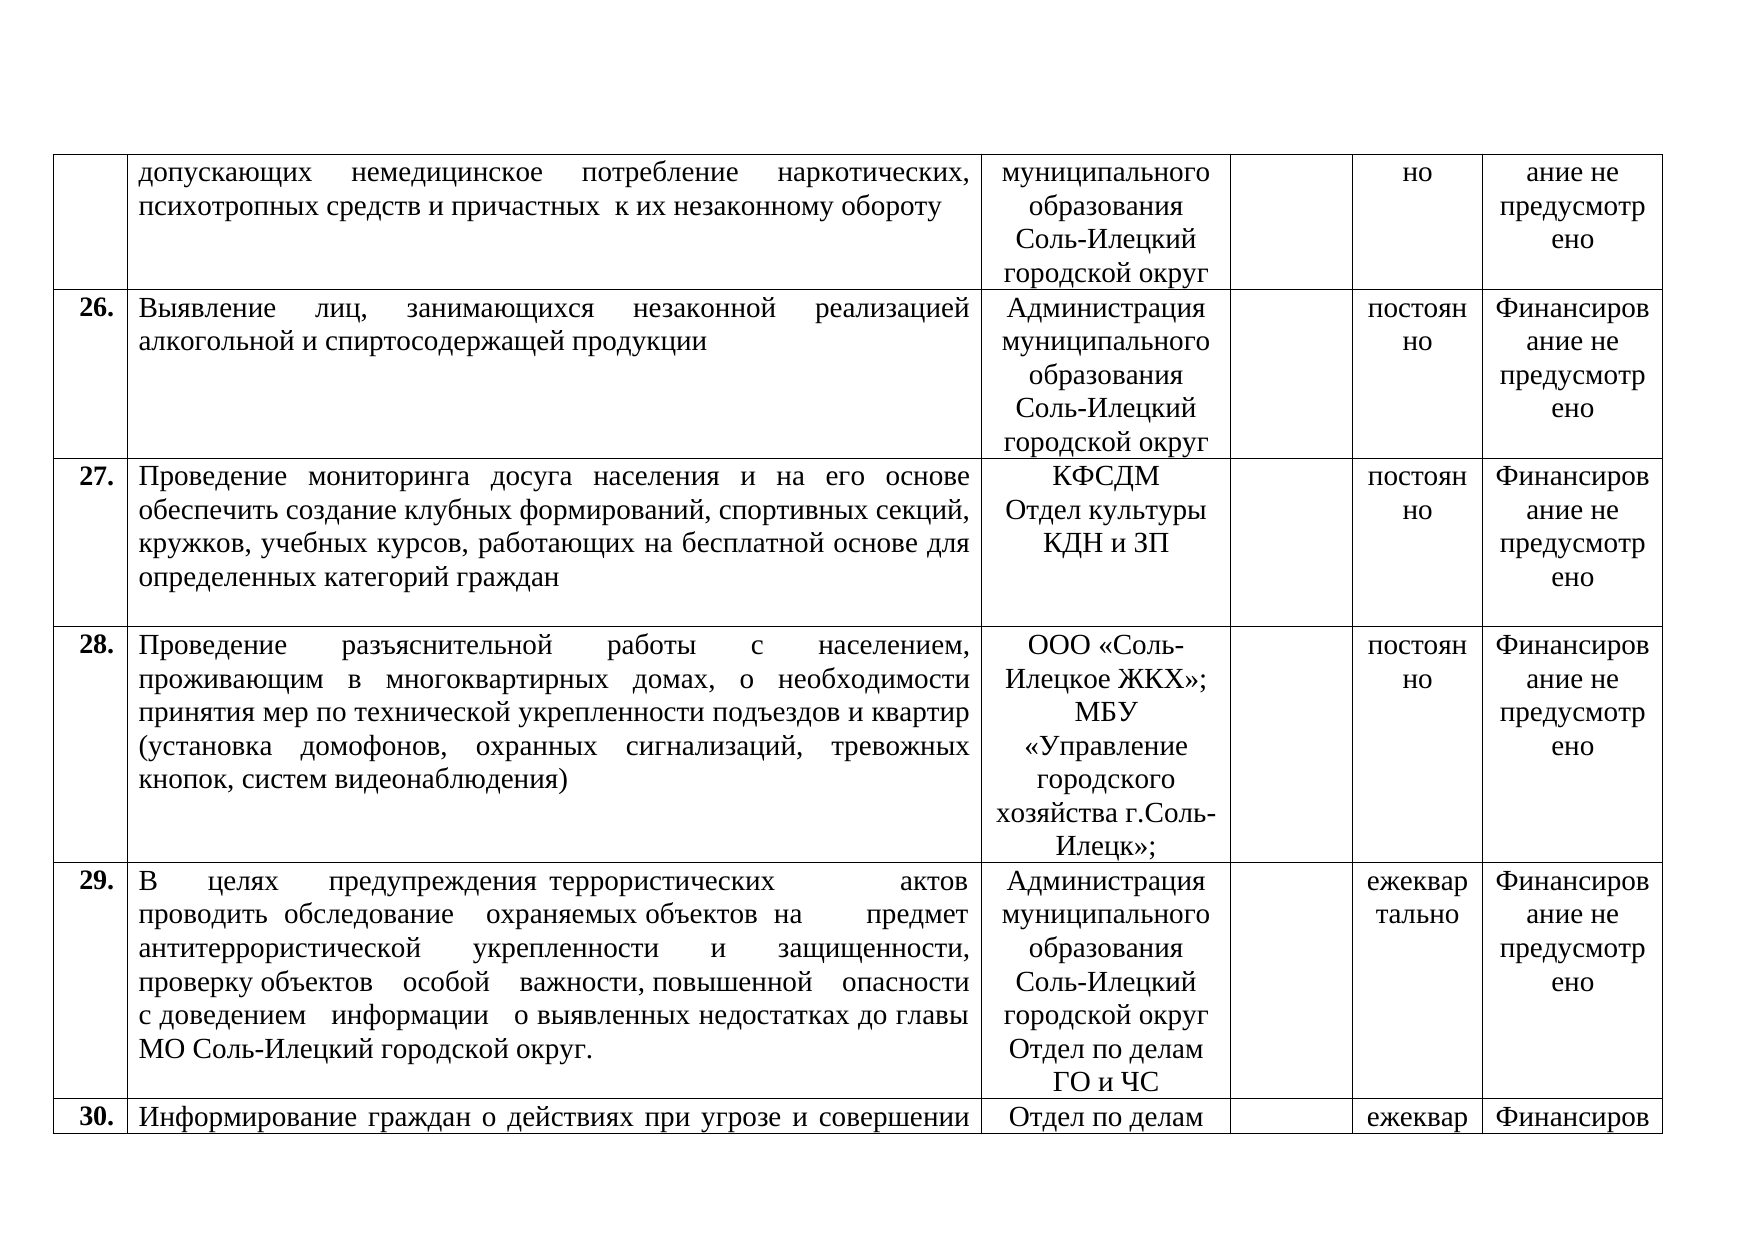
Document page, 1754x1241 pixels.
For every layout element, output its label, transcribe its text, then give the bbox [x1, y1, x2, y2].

table_cell ежеквартально [1353, 1099, 1482, 1132]
table_cell ООО «Соль-Илецкое ЖКХ»; МБУ «Управление городского хозяйства г.Соль-Илецк»; [982, 627, 1230, 862]
table_cell [1231, 863, 1352, 1098]
table_cell [54, 459, 127, 626]
table_cell постоянно [1353, 627, 1482, 862]
table_cell [54, 1099, 127, 1132]
table_cell Проведение разъяснительной работы с населением, проживающим в многоквартирных домах, о необходимости принятия мер по технической укрепленности подъездов и квартир (установка домофонов, охранных сигнализаций, тревожных кнопок, систем видеонаблюдения) [128, 627, 981, 862]
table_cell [982, 1099, 1230, 1132]
table_cell Финансирование не предусмотрено [1483, 459, 1662, 626]
table_cell Финансирование не предусмотрено [1483, 627, 1662, 862]
table_cell постоянно [1353, 155, 1482, 289]
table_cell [1483, 155, 1662, 289]
table_cell [54, 627, 127, 862]
table_cell постоянно [1353, 290, 1482, 457]
table_cell Проведение мониторинга досуга населения и на его основе обеспечить создание клубных формирований, спортивных секций, кружков, учебных курсов, работающих на бесплатной основе для определенных категорий граждан [128, 459, 981, 626]
table_cell [1231, 459, 1352, 626]
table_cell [128, 1099, 981, 1132]
table_cell [54, 155, 127, 289]
table_cell [1231, 290, 1352, 457]
table_cell Администрация муниципального образования Соль-Илецкий городской округ [982, 290, 1230, 457]
table_cell В целях предупреждения террористических актов проводить обследование охраняемых объектов на предмет антитеррористической укрепленности и защищенности, проверку объектов особой важности, повышенной опасности с доведением информации о выявленных недостатках до главы МО Соль-Илецкий городской округ. [128, 863, 981, 1098]
table_cell Финансирование не предусмотрено [1483, 863, 1662, 1098]
table_cell Выявление лиц, занимающихся незаконной реализацией алкогольной и спиртосодержащей продукции [128, 290, 981, 457]
table_cell постоянно [1353, 459, 1482, 626]
table_cell Администрация муниципального образования Соль-Илецкий городской округ Отдел по делам ГО и ЧС [982, 863, 1230, 1098]
table_cell Финансирование не предусмотрено [1483, 290, 1662, 457]
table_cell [128, 155, 981, 289]
table_cell ежеквартально [1353, 863, 1482, 1098]
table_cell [982, 155, 1230, 289]
table_cell [1231, 155, 1352, 289]
table_cell [1231, 1099, 1352, 1132]
table_cell [54, 863, 127, 1098]
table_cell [1483, 1099, 1662, 1132]
table_cell [1231, 627, 1352, 862]
table_cell [54, 290, 127, 457]
table_cell КФСДМ Отдел культуры КДН и ЗП [982, 459, 1230, 626]
